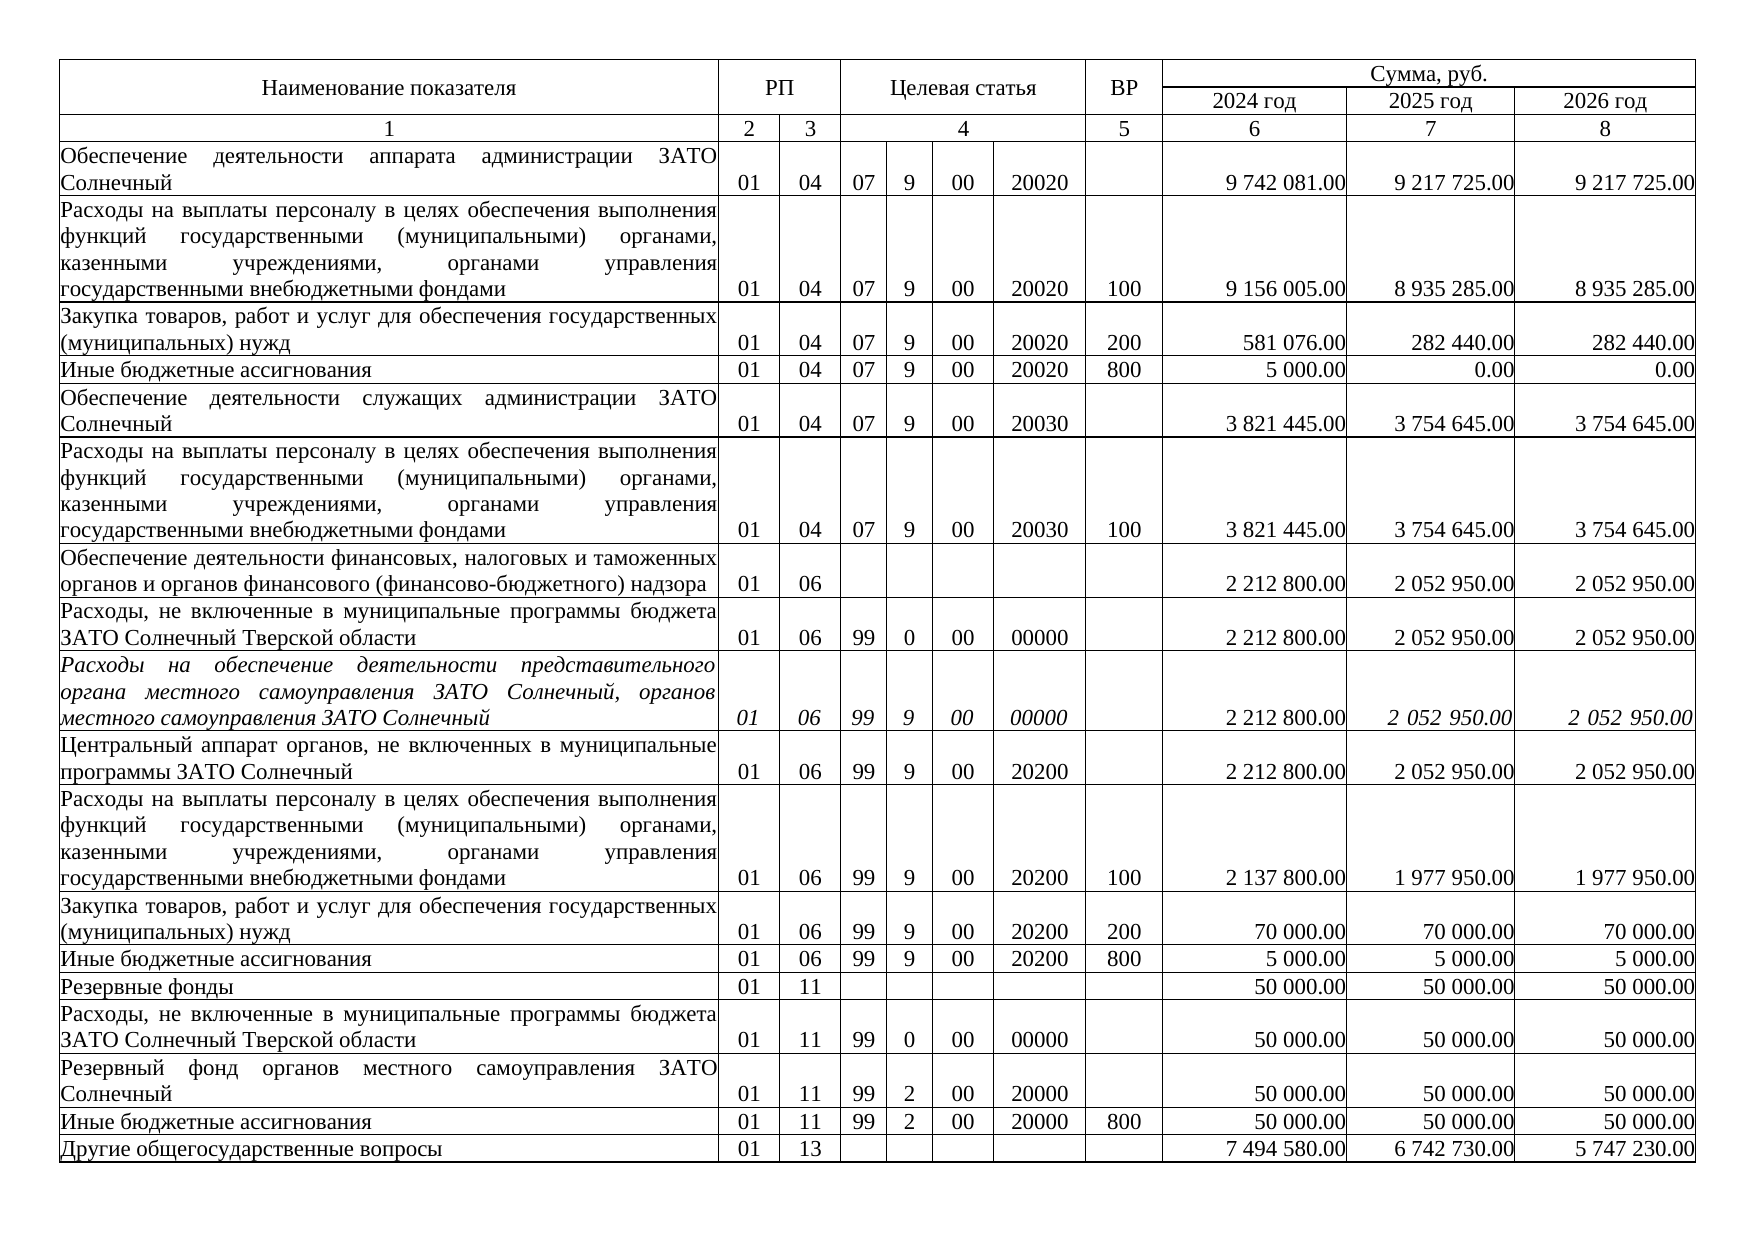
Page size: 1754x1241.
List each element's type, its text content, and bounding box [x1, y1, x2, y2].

table_cell 6 [1163, 115, 1346, 141]
table_cell 04 [780, 438, 840, 543]
table_cell 3 754 645.00 [1515, 438, 1695, 543]
table_cell 100 [1086, 438, 1162, 543]
table_cell 20020 [994, 196, 1085, 301]
table_cell 01 [719, 1000, 779, 1053]
table_cell 99 [841, 892, 886, 944]
table_cell Иные бюджетные ассигнования [60, 356, 718, 383]
table_cell Центральный аппарат органов, не включенных в муниципальные программы ЗАТО Солнечный [60, 731, 718, 784]
table_cell 11 [780, 973, 840, 999]
table_cell 20020 [994, 303, 1085, 355]
table_cell [1086, 731, 1162, 784]
table_cell 2 [887, 1108, 932, 1134]
table_cell 9 [887, 196, 932, 301]
table_cell 04 [780, 196, 840, 301]
table_cell 00 [933, 196, 993, 301]
table_cell 00 [933, 785, 993, 891]
table_cell 7 494 580.00 [1163, 1135, 1346, 1161]
table_cell 4 [841, 115, 1085, 141]
table_cell 9 217 725.00 [1515, 142, 1695, 195]
table_cell 00000 [994, 651, 1085, 730]
table_cell 01 [719, 973, 779, 999]
table_cell [1086, 973, 1162, 999]
table_cell 07 [841, 303, 886, 355]
table_cell 2 212 800.00 [1163, 598, 1346, 650]
table_cell 282 440.00 [1347, 303, 1514, 355]
table_cell [994, 973, 1085, 999]
table_cell 5 747 230.00 [1515, 1135, 1695, 1161]
table_cell 00 [933, 892, 993, 944]
table_header РП [719, 60, 840, 114]
table_cell 9 217 725.00 [1347, 142, 1514, 195]
table_cell 20000 [994, 1054, 1085, 1107]
table_cell 20030 [994, 438, 1085, 543]
table_cell 00 [933, 731, 993, 784]
table_cell 2024 год [1163, 88, 1346, 114]
table_cell 04 [780, 356, 840, 383]
table_cell 99 [841, 1108, 886, 1134]
table_cell 5 000.00 [1347, 945, 1514, 972]
table_cell 0.00 [1515, 356, 1695, 383]
table_cell 07 [841, 356, 886, 383]
table_cell 100 [1086, 196, 1162, 301]
table_cell 50 000.00 [1163, 1054, 1346, 1107]
table_cell 99 [841, 651, 886, 730]
table_cell 20200 [994, 731, 1085, 784]
table_cell 50 000.00 [1347, 1000, 1514, 1053]
table_cell 1 [60, 115, 718, 141]
table_cell 99 [841, 731, 886, 784]
table_cell 0 [887, 1000, 932, 1053]
table_cell 5 000.00 [1163, 356, 1346, 383]
table_cell 9 156 005.00 [1163, 196, 1346, 301]
table_cell 20200 [994, 945, 1085, 972]
table_cell 01 [719, 785, 779, 891]
table_cell 70 000.00 [1515, 892, 1695, 944]
table_cell 06 [780, 945, 840, 972]
table_cell 2 052 950.00 [1515, 544, 1695, 597]
table_cell 2 052 950.00 [1347, 544, 1514, 597]
table_cell 9 [887, 651, 932, 730]
table_cell 00 [933, 142, 993, 195]
table_cell 9 [887, 142, 932, 195]
table_cell 9 [887, 731, 932, 784]
table_cell [1086, 142, 1162, 195]
table_cell [1086, 1054, 1162, 1107]
table_cell 5 000.00 [1515, 945, 1695, 972]
table_cell 9 742 081.00 [1163, 142, 1346, 195]
table_cell 50 000.00 [1163, 973, 1346, 999]
table_cell 6 742 730.00 [1347, 1135, 1514, 1161]
table_cell 50 000.00 [1347, 973, 1514, 999]
table_cell 50 000.00 [1515, 1054, 1695, 1107]
table_cell 99 [841, 598, 886, 650]
table_cell [1086, 1135, 1162, 1161]
table_header Целевая статья [841, 60, 1085, 114]
table_cell 5 000.00 [1163, 945, 1346, 972]
table_cell 9 [887, 303, 932, 355]
table_cell 2 052 950.00 [1347, 598, 1514, 650]
table_cell 2 052 950.00 [1515, 598, 1695, 650]
table_cell 00 [933, 438, 993, 543]
table_cell 200 [1086, 303, 1162, 355]
table_cell Расходы, не включенные в муниципальные программы бюджета ЗАТО Солнечный Тверской области [60, 598, 718, 650]
table_cell 06 [780, 731, 840, 784]
table_cell 2 052 950.00 [1515, 731, 1695, 784]
table_cell 20000 [994, 1108, 1085, 1134]
table_cell [1086, 384, 1162, 436]
table_cell 04 [780, 303, 840, 355]
table_cell 20200 [994, 785, 1085, 891]
table_cell 11 [780, 1000, 840, 1053]
table_cell 2 212 800.00 [1163, 731, 1346, 784]
table_cell Расходы на выплаты персоналу в целях обеспечения выполнения функций государственными (муниципальными) органами, казенными учреждениями, органами управления государственными внебюджетными фондами [60, 196, 718, 301]
table_cell 100 [1086, 785, 1162, 891]
table_cell 9 [887, 356, 932, 383]
table_cell 99 [841, 1000, 886, 1053]
table_cell 800 [1086, 356, 1162, 383]
table_cell Иные бюджетные ассигнования [60, 945, 718, 972]
table_cell [933, 973, 993, 999]
table_cell 3 754 645.00 [1515, 384, 1695, 436]
table_cell 2026 год [1515, 88, 1695, 114]
table_cell 2 052 950.00 [1347, 651, 1514, 730]
table_cell 9 [887, 785, 932, 891]
table_cell [887, 1135, 932, 1161]
table_cell 2 212 800.00 [1163, 544, 1346, 597]
table_cell [1086, 651, 1162, 730]
table_cell 07 [841, 384, 886, 436]
table_cell 01 [719, 1054, 779, 1107]
table_cell 01 [719, 731, 779, 784]
table_cell 99 [841, 945, 886, 972]
table_cell 1 977 950.00 [1515, 785, 1695, 891]
table_cell Закупка товаров, работ и услуг для обеспечения государственных (муниципальных) нужд [60, 892, 718, 944]
table_cell 07 [841, 142, 886, 195]
table_cell 3 754 645.00 [1347, 438, 1514, 543]
table_cell 04 [780, 142, 840, 195]
table_cell Обеспечение деятельности аппарата администрации ЗАТО Солнечный [60, 142, 718, 195]
table_header Наименование показателя [60, 60, 718, 114]
table_cell 01 [719, 142, 779, 195]
table_cell 800 [1086, 945, 1162, 972]
table_cell Обеспечение деятельности служащих администрации ЗАТО Солнечный [60, 384, 718, 436]
table_cell 06 [780, 544, 840, 597]
table_cell [1086, 1000, 1162, 1053]
table_cell 00 [933, 384, 993, 436]
table_cell Закупка товаров, работ и услуг для обеспечения государственных (муниципальных) нужд [60, 303, 718, 355]
table_cell 7 [1347, 115, 1514, 141]
table_cell 01 [719, 438, 779, 543]
table_cell 2025 год [1347, 88, 1514, 114]
table_cell 1 977 950.00 [1347, 785, 1514, 891]
table_cell 50 000.00 [1347, 1054, 1514, 1107]
table_cell 06 [780, 892, 840, 944]
table_cell 8 935 285.00 [1347, 196, 1514, 301]
table_cell [887, 544, 932, 597]
table_cell 20020 [994, 356, 1085, 383]
table_cell Расходы на выплаты персоналу в целях обеспечения выполнения функций государственными (муниципальными) органами, казенными учреждениями, органами управления государственными внебюджетными фондами [60, 438, 718, 543]
table_cell 50 000.00 [1515, 1108, 1695, 1134]
table_cell 00 [933, 1000, 993, 1053]
table_cell 00 [933, 1108, 993, 1134]
table_cell 0.00 [1347, 356, 1514, 383]
table_cell 00 [933, 598, 993, 650]
table_cell Резервный фонд органов местного самоуправления ЗАТО Солнечный [60, 1054, 718, 1107]
table_cell 01 [719, 544, 779, 597]
table_cell [1086, 544, 1162, 597]
table_cell 11 [780, 1054, 840, 1107]
table_cell 200 [1086, 892, 1162, 944]
table_cell 70 000.00 [1347, 892, 1514, 944]
table_cell 99 [841, 1054, 886, 1107]
table_cell 2 [887, 1054, 932, 1107]
table_cell Расходы на выплаты персоналу в целях обеспечения выполнения функций государственными (муниципальными) органами, казенными учреждениями, органами управления государственными внебюджетными фондами [60, 785, 718, 891]
table_cell 5 [1086, 115, 1162, 141]
table_cell Иные бюджетные ассигнования [60, 1108, 718, 1134]
table_cell 01 [719, 356, 779, 383]
table_cell 9 [887, 945, 932, 972]
table_cell 20200 [994, 892, 1085, 944]
table_cell 50 000.00 [1515, 1000, 1695, 1053]
table_cell 70 000.00 [1163, 892, 1346, 944]
table_cell 3 821 445.00 [1163, 384, 1346, 436]
table_cell [841, 973, 886, 999]
table_cell 07 [841, 438, 886, 543]
table_cell 50 000.00 [1163, 1000, 1346, 1053]
table_cell 00 [933, 303, 993, 355]
table_cell 01 [719, 945, 779, 972]
table_cell 9 [887, 892, 932, 944]
table_cell 8 935 285.00 [1515, 196, 1695, 301]
table_cell 20030 [994, 384, 1085, 436]
table_cell 2 212 800.00 [1163, 651, 1346, 730]
table_cell 3 754 645.00 [1347, 384, 1514, 436]
table_cell 13 [780, 1135, 840, 1161]
table_cell Расходы на обеспечение деятельности представительного органа местного самоуправления ЗАТО Солнечный, органов местного самоуправления ЗАТО Солнечный [60, 651, 718, 730]
table_cell [994, 544, 1085, 597]
table_cell 00000 [994, 1000, 1085, 1053]
table_cell 07 [841, 196, 886, 301]
table_cell 9 [887, 438, 932, 543]
table_cell 04 [780, 384, 840, 436]
table_cell 06 [780, 651, 840, 730]
table_cell 01 [719, 303, 779, 355]
table_cell 282 440.00 [1515, 303, 1695, 355]
table_cell 00000 [994, 598, 1085, 650]
table_cell [887, 973, 932, 999]
table_cell 01 [719, 1135, 779, 1161]
table_cell 00 [933, 651, 993, 730]
table_cell 01 [719, 196, 779, 301]
table_cell 3 821 445.00 [1163, 438, 1346, 543]
table_cell 06 [780, 785, 840, 891]
table_cell 01 [719, 892, 779, 944]
table_cell 50 000.00 [1515, 973, 1695, 999]
table_cell 01 [719, 651, 779, 730]
table_cell 9 [887, 384, 932, 436]
table_cell [933, 1135, 993, 1161]
table_cell 01 [719, 384, 779, 436]
table_cell Расходы, не включенные в муниципальные программы бюджета ЗАТО Солнечный Тверской области [60, 1000, 718, 1053]
table_cell 50 000.00 [1163, 1108, 1346, 1134]
table_cell 00 [933, 356, 993, 383]
table_cell 2 137 800.00 [1163, 785, 1346, 891]
table_cell [994, 1135, 1085, 1161]
table_cell 99 [841, 785, 886, 891]
table_cell 01 [719, 598, 779, 650]
table_cell [933, 544, 993, 597]
table_cell 2 052 950.00 [1515, 651, 1695, 730]
table_cell Обеспечение деятельности финансовых, налоговых и таможенных органов и органов финансового (финансово-бюджетного) надзора [60, 544, 718, 597]
table_cell 0 [887, 598, 932, 650]
table_cell 01 [719, 1108, 779, 1134]
table_cell [1086, 598, 1162, 650]
table_cell 20020 [994, 142, 1085, 195]
table_cell 06 [780, 598, 840, 650]
table_cell 00 [933, 1054, 993, 1107]
table_cell 2 [719, 115, 779, 141]
table_cell 11 [780, 1108, 840, 1134]
table_cell 8 [1515, 115, 1695, 141]
table_cell Другие общегосударственные вопросы [60, 1135, 718, 1161]
table_cell [841, 1135, 886, 1161]
table_cell [841, 544, 886, 597]
table_cell 2 052 950.00 [1347, 731, 1514, 784]
table_cell 3 [780, 115, 840, 141]
table_cell Резервные фонды [60, 973, 718, 999]
table_cell 00 [933, 945, 993, 972]
table_header ВР [1086, 60, 1162, 114]
table_cell 800 [1086, 1108, 1162, 1134]
table_cell 50 000.00 [1347, 1108, 1514, 1134]
table_cell 581 076.00 [1163, 303, 1346, 355]
table_header Сумма, руб. [1163, 60, 1695, 86]
